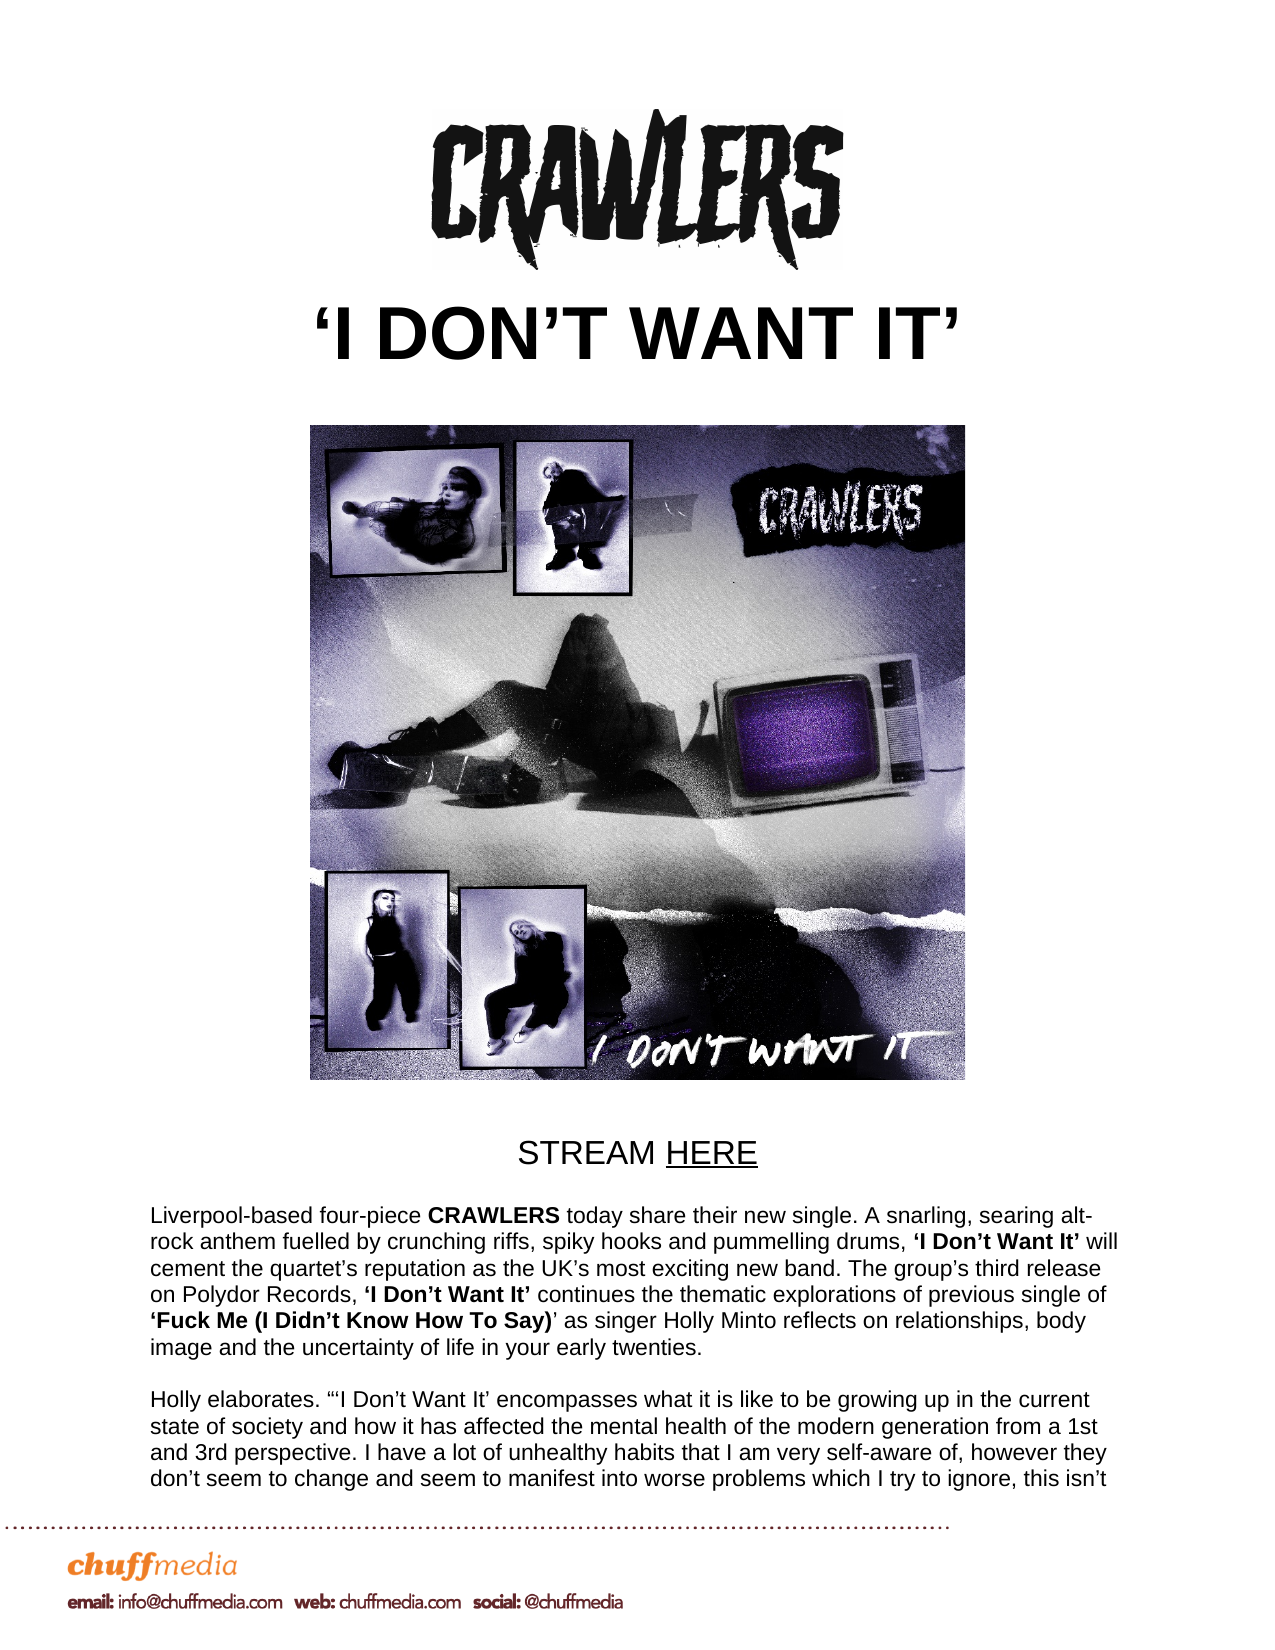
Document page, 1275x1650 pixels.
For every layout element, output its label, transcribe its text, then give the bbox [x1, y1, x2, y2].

picture [310, 425, 965, 1080]
picture [0, 1503, 957, 1622]
picture [431, 109, 844, 270]
text Liverpool-based four-piece CRAWLERS today share their new single. A snarling, searing alt-rock anthem fuelled by crunching riffs, spiky hooks and pummelling drums, ‘I Don’t Want It’ will cement the quartet’s reputation as the UK’s most exciting new band. The group’s third release on Polydor Records, ‘I Don’t Want It’ continues the thematic explorations of previous single of ‘Fuck Me (I Didn’t Know How To Say)’ as singer Holly Minto reflects on relationships, body image and the uncertainty of life in your early twenties. [150, 1202, 1125, 1360]
text ‘I DON’T WANT IT’ [150, 289, 1125, 375]
text STREAM HERE [150, 1133, 1125, 1202]
